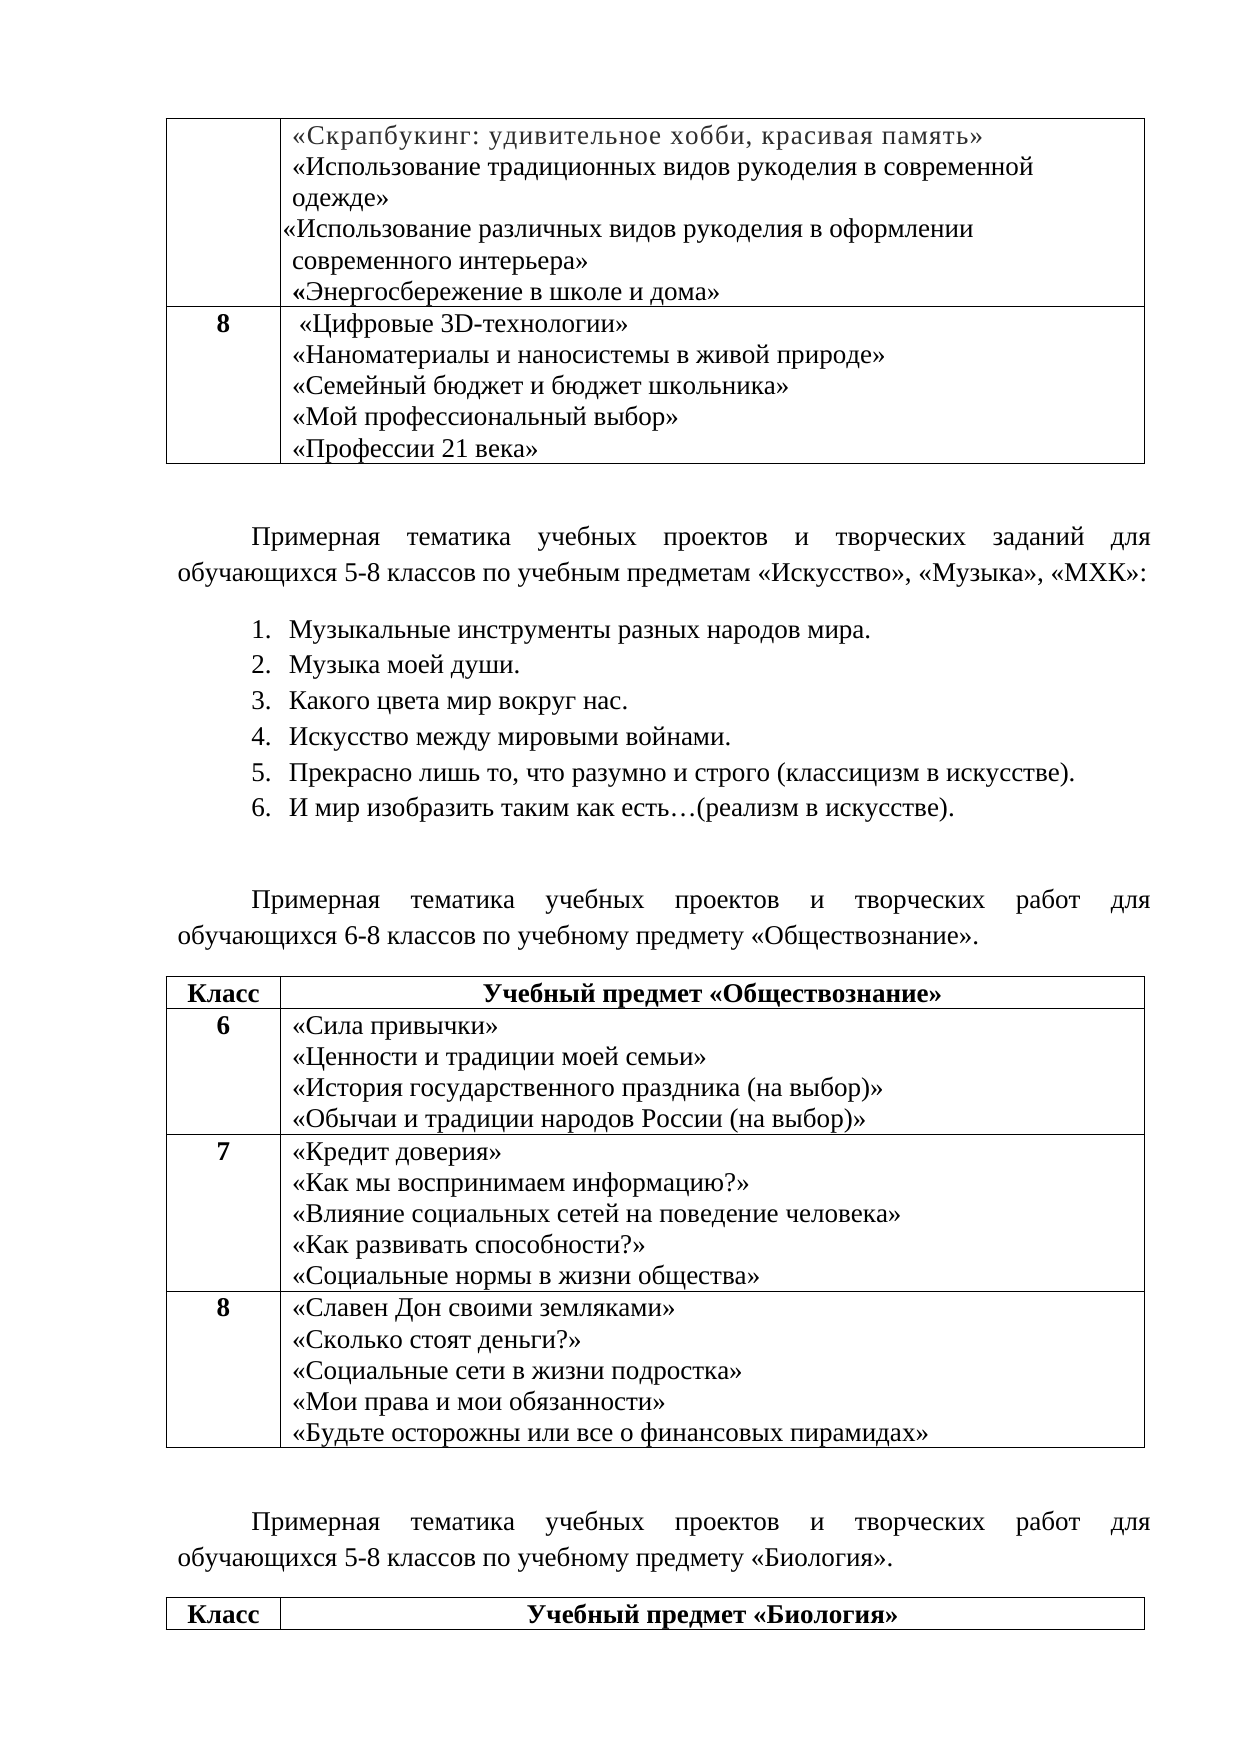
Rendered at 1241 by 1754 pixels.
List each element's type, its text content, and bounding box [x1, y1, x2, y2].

text Примерная тематика учебных проектов и творческих работ для обучающихся 6-8 классов по учебному предмету «Обществознание». [177, 884, 1152, 951]
list И мир изобразить таким как есть…(реализм в искусстве). [251, 791, 1152, 822]
list Прекрасно лишь то, что разумно и строго (классицизм в искусстве). [251, 756, 1152, 787]
table_cell 6 [167, 1009, 280, 1134]
text Примерная тематика учебных проектов и творческих работ для обучающихся 5-8 классов по учебному предмету «Биология». [177, 1505, 1152, 1572]
list Искусство между мировыми войнами. [251, 720, 1152, 751]
table_header Класс [167, 1598, 280, 1629]
list Музыкальные инструменты разных народов мира. [251, 613, 1152, 644]
table_header Учебный предмет «Обществознание» [281, 977, 1144, 1008]
table_cell 8 [167, 307, 280, 463]
list Музыка моей души. [251, 648, 1152, 679]
table_cell 7 [167, 1135, 280, 1291]
table_cell «Кредит доверия» «Как мы воспринимаем информацию?» «Влияние социальных сетей на поведение человека» «Как развивать способности?» «Социальные нормы в жизни общества» [281, 1135, 1144, 1291]
list Какого цвета мир вокруг нас. [251, 684, 1152, 715]
table_cell «Сила привычки» «Ценности и традиции моей семьи» «История государственного праздника (на выбор)» «Обычаи и традиции народов России (на выбор)» [281, 1009, 1144, 1134]
table_cell «Цифровые 3D-технологии» «Наноматериалы и наносистемы в живой природе» «Семейный бюджет и бюджет школьника» «Мой профессиональный выбор» «Профессии 21 века» [281, 307, 1144, 463]
table_header Класс [167, 977, 280, 1008]
table_cell «Славен Дон своими земляками» «Сколько стоят деньги?» «Социальные сети в жизни подростка» «Мои права и мои обязанности» «Будьте осторожны или все о финансовых пирамидах» [281, 1292, 1144, 1447]
table_cell 7 [167, 119, 280, 306]
table_header Учебный предмет «Биология» [281, 1598, 1144, 1629]
text Примерная тематика учебных проектов и творческих заданий для обучающихся 5-8 классов по учебным предметам «Искусство», «Музыка», «МХК»: [177, 520, 1152, 587]
table_cell 8 [167, 1292, 280, 1447]
